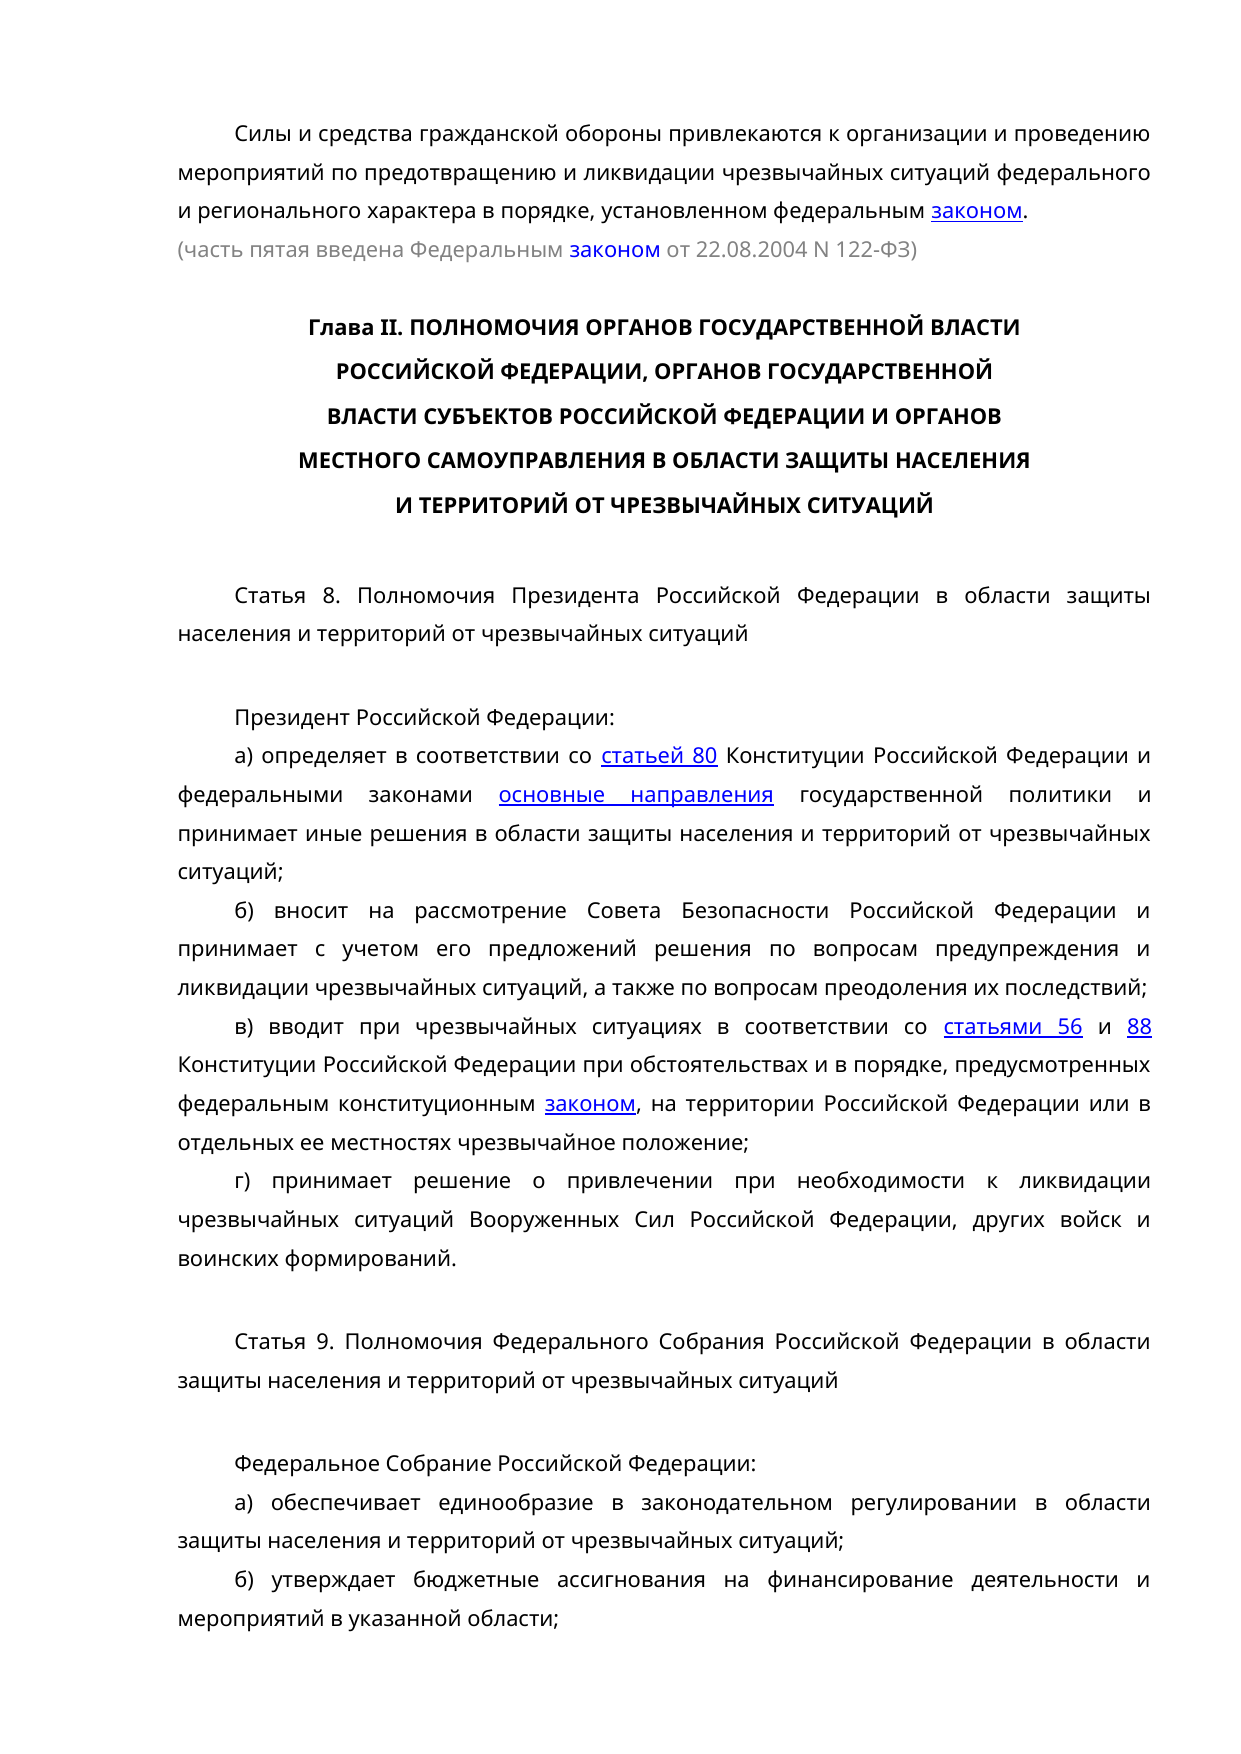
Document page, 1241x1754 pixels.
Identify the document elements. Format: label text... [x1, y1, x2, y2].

text МЕСТНОГО САМОУПРАВЛЕНИЯ В ОБЛАСТИ ЗАЩИТЫ НАСЕЛЕНИЯ [177, 446, 1152, 475]
text (часть пятая введена Федеральным законом от 22.08.2004 N 122-ФЗ) [177, 234, 1152, 264]
text Федеральное Собрание Российской Федерации: [177, 1448, 1152, 1478]
text б) вносит на рассмотрение Совета Безопасности Российской Федерации и принимает с учетом его предложений решения по вопросам предупреждения и ликвидации чрезвычайных ситуаций, а также по вопросам преодоления их последствий; [177, 895, 1152, 1002]
text И ТЕРРИТОРИЙ ОТ ЧРЕЗВЫЧАЙНЫХ СИТУАЦИЙ [177, 490, 1152, 520]
text Статья 9. Полномочия Федерального Собрания Российской Федерации в области защиты населения и территорий от чрезвычайных ситуаций [177, 1326, 1152, 1394]
text Глава II. ПОЛНОМОЧИЯ ОРГАНОВ ГОСУДАРСТВЕННОЙ ВЛАСТИ [177, 311, 1152, 341]
text ВЛАСТИ СУБЪЕКТОВ РОССИЙСКОЙ ФЕДЕРАЦИИ И ОРГАНОВ [177, 401, 1152, 431]
text г) принимает решение о привлечении при необходимости к ликвидации чрезвычайных ситуаций Вооруженных Сил Российской Федерации, других войск и воинских формирований. [177, 1165, 1152, 1272]
text а) определяет в соответствии со статьей 80 Конституции Российской Федерации и федеральными законами основные направления государственной политики и принимает иные решения в области защиты населения и территорий от чрезвычайных ситуаций; [177, 740, 1152, 886]
text а) обеспечивает единообразие в законодательном регулировании в области защиты населения и территорий от чрезвычайных ситуаций; [177, 1487, 1152, 1555]
text Статья 8. Полномочия Президента Российской Федерации в области защиты населения и территорий от чрезвычайных ситуаций [177, 579, 1152, 648]
text РОССИЙСКОЙ ФЕДЕРАЦИИ, ОРГАНОВ ГОСУДАРСТВЕННОЙ [177, 356, 1152, 386]
text Президент Российской Федерации: [177, 702, 1152, 731]
text Силы и средства гражданской обороны привлекаются к организации и проведению мероприятий по предотвращению и ликвидации чрезвычайных ситуаций федерального и регионального характера в порядке, установленном федеральным законом. [177, 118, 1152, 225]
text в) вводит при чрезвычайных ситуациях в соответствии со статьями 56 и 88 Конституции Российской Федерации при обстоятельствах и в порядке, предусмотренных федеральным конституционным законом, на территории Российской Федерации или в отдельных ее местностях чрезвычайное положение; [177, 1011, 1152, 1156]
text б) утверждает бюджетные ассигнования на финансирование деятельности и мероприятий в указанной области; [177, 1564, 1152, 1632]
